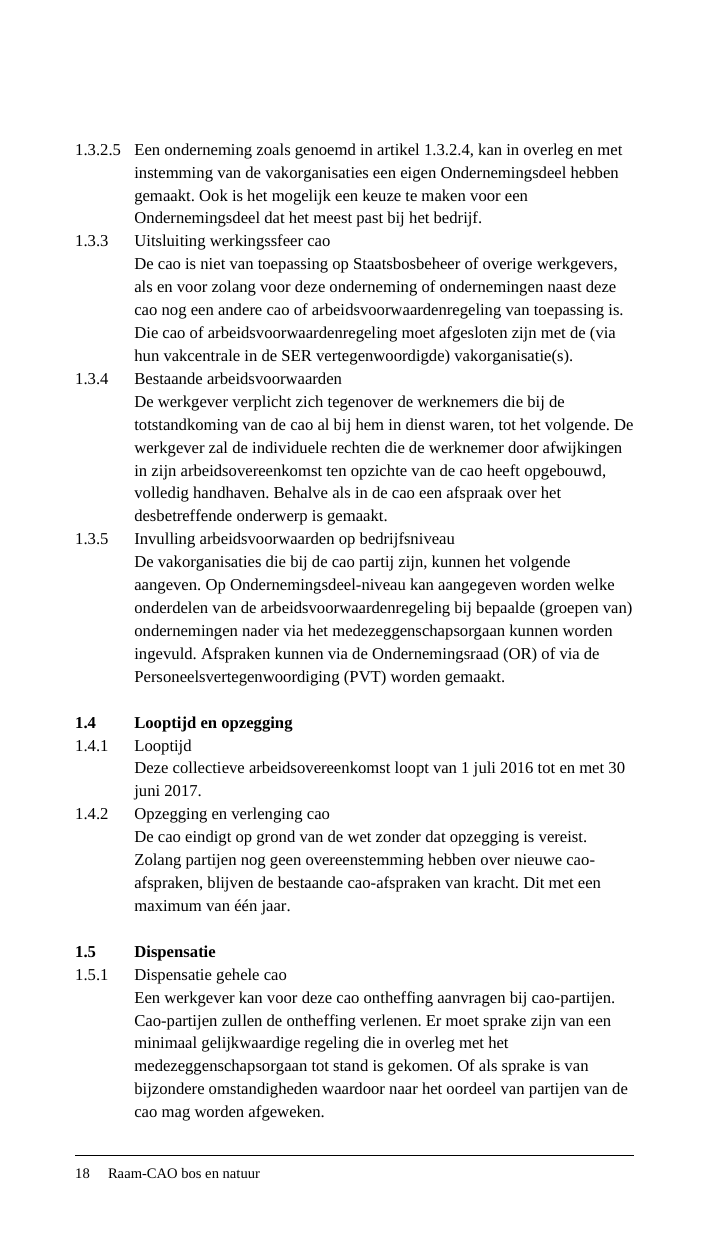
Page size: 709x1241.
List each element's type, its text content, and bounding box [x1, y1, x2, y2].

text 1.3.5 Invulling arbeidsvoorwaarden op bedrijfsniveau [75, 525, 634, 548]
text De vakorganisaties die bij de cao partij zijn, kunnen het volgende aangeven. Op Ondernemingsdeel-niveau kan aangegeven worden welke onderdelen van de arbeidsvoorwaardenregeling bij bepaalde (groepen van) ondernemingen nader via het medezeggenschapsorgaan kunnen worden ingevuld. Afspraken kunnen via de Ondernemingsraad (OR) of via de Personeelsvertegenwoordiging (PVT) worden gemaakt. [134, 548, 634, 686]
text 1.3.2.5 Een onderneming zoals genoemd in artikel 1.3.2.4, kan in overleg en met instemming van de vakorganisaties een eigen Ondernemingsdeel hebben gemaakt. Ook is het mogelijk een keuze te maken voor een Ondernemingsdeel dat het meest past bij het bedrijf. [75, 136, 634, 227]
text 1.5 Dispensatie [75, 938, 634, 961]
text 1.3.3 Uitsluiting werkingssfeer cao [75, 227, 634, 250]
text De cao is niet van toepassing op Staatsbosbeheer of overige werkgevers, als en voor zolang voor deze onderneming of ondernemingen naast deze cao nog een andere cao of arbeidsvoorwaardenregeling van toepassing is. Die cao of arbeidsvoorwaardenregeling moet afgesloten zijn met de (via hun vakcentrale in de SER vertegenwoordigde) vakorganisatie(s). [134, 250, 634, 365]
text 1.4.1 Looptijd [75, 732, 634, 754]
text 1.4 Looptijd en opzegging [75, 709, 634, 732]
text 1.4.2 Opzegging en verlenging cao [75, 800, 634, 823]
text De werkgever verplicht zich tegenover de werknemers die bij de totstandkoming van de cao al bij hem in dienst waren, tot het volgende. De werkgever zal de individuele rechten die de werknemer door afwijkingen in zijn arbeidsovereenkomst ten opzichte van de cao heeft opgebouwd, volledig handhaven. Behalve als in de cao een afspraak over het desbetreffende onderwerp is gemaakt. [134, 388, 634, 525]
text Deze collectieve arbeidsovereenkomst loopt van 1 juli 2016 tot en met 30 juni 2017. [134, 754, 634, 800]
text De cao eindigt op grond van de wet zonder dat opzegging is vereist. Zolang partijen nog geen overeenstemming hebben over nieuwe cao-afspraken, blijven de bestaande cao-afspraken van kracht. Dit met een maximum van één jaar. [134, 823, 634, 915]
text Een werkgever kan voor deze cao ontheffing aanvragen bij cao-partijen. Cao-partijen zullen de ontheffing verlenen. Er moet sprake zijn van een minimaal gelijkwaardige regeling die in overleg met het medezeggenschapsorgaan tot stand is gekomen. Of als sprake is van bijzondere omstandigheden waardoor naar het oordeel van partijen van de cao mag worden afgeweken. [134, 984, 634, 1121]
text 1.3.4 Bestaande arbeidsvoorwaarden [75, 365, 634, 388]
text 1.5.1 Dispensatie gehele cao [75, 961, 634, 984]
